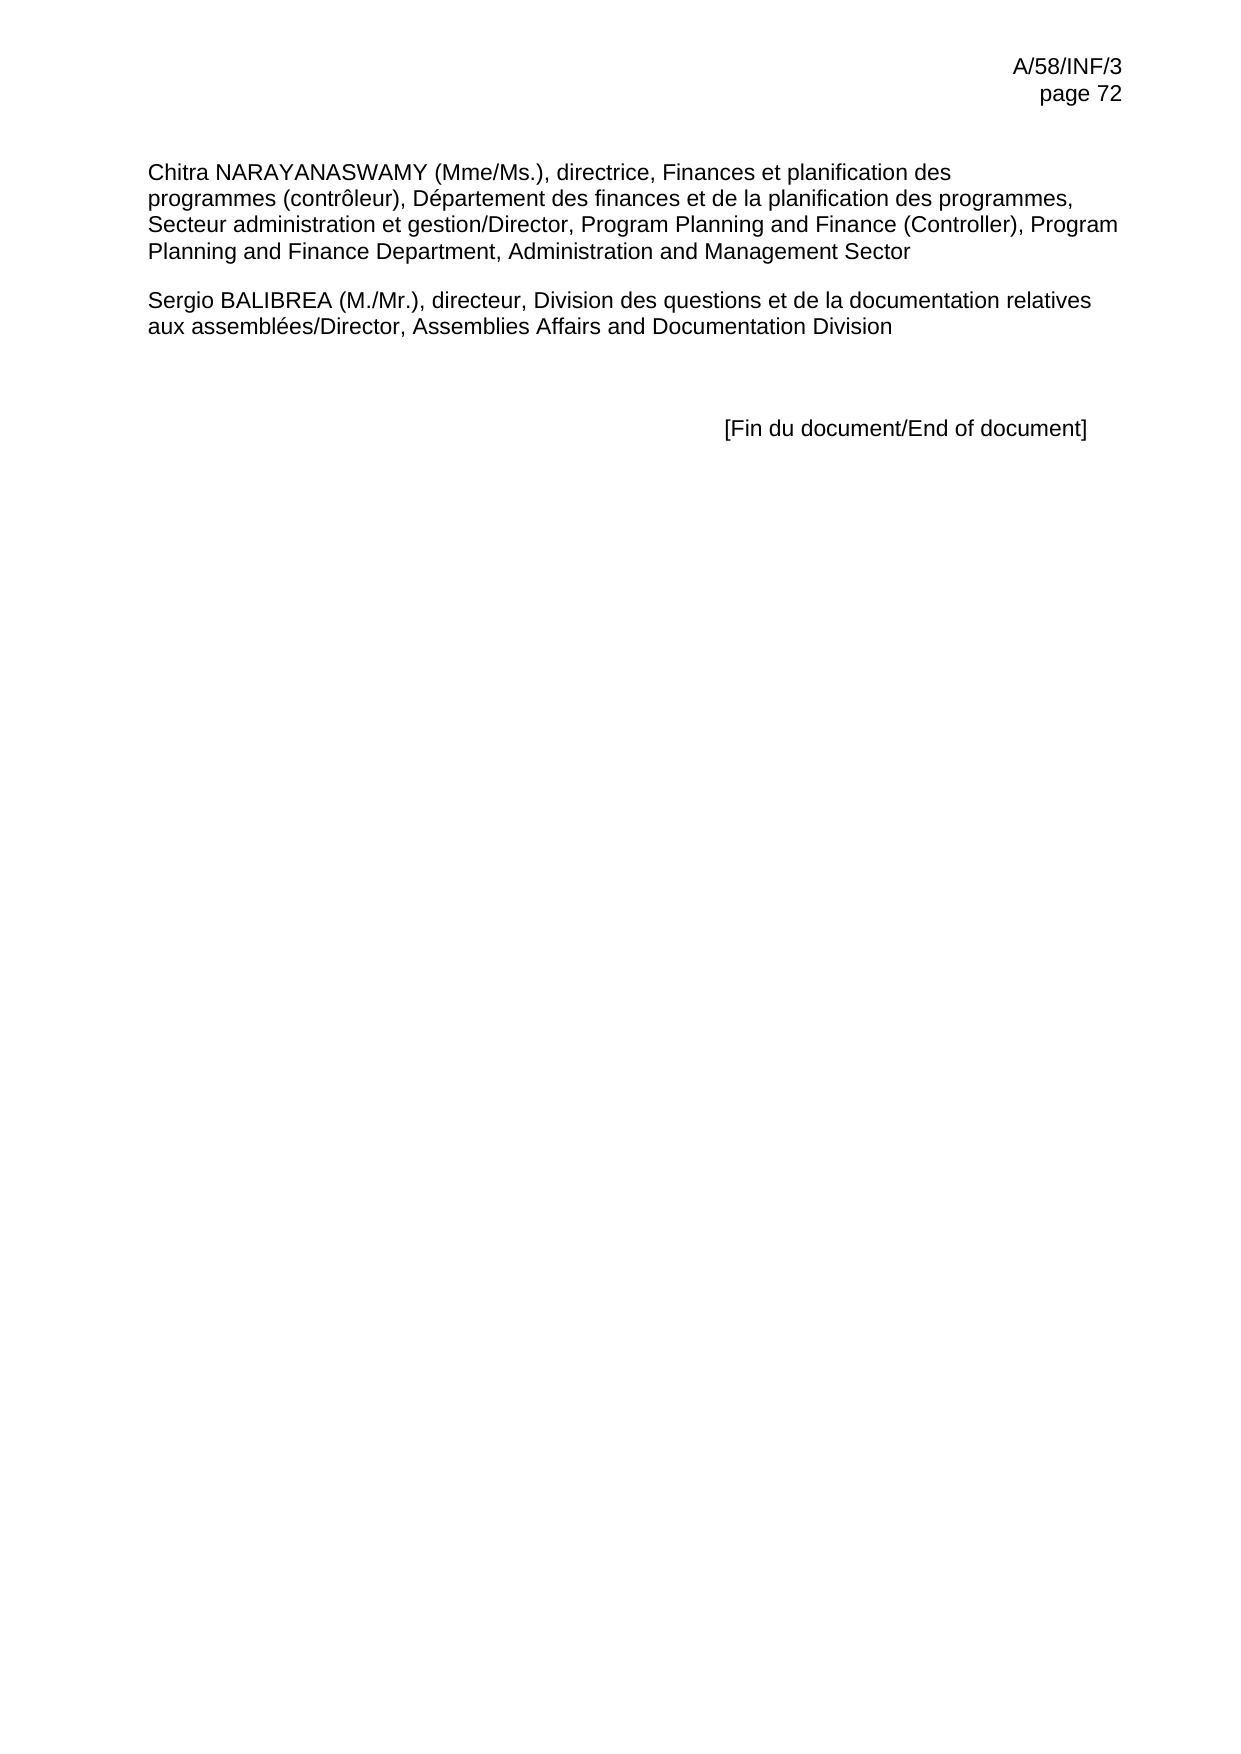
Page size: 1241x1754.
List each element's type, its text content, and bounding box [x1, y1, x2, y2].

text Sergio BALIBREA (M./Mr.), directeur, Division des questions et de la documentation relatives aux assemblées/Director, Assemblies Affairs and Documentation Division [148, 287, 1122, 339]
text Chitra NARAYANASWAMY (Mme/Ms.), directrice, Finances et planification des programmes (contrôleur), Département des finances et de la planification des programmes, Secteur administration et gestion/Director, Program Planning and Finance (Controller), Program Planning and Finance Department, Administration and Management Sector [148, 158, 1122, 264]
text [Fin du document/End of document] [724, 414, 1122, 441]
